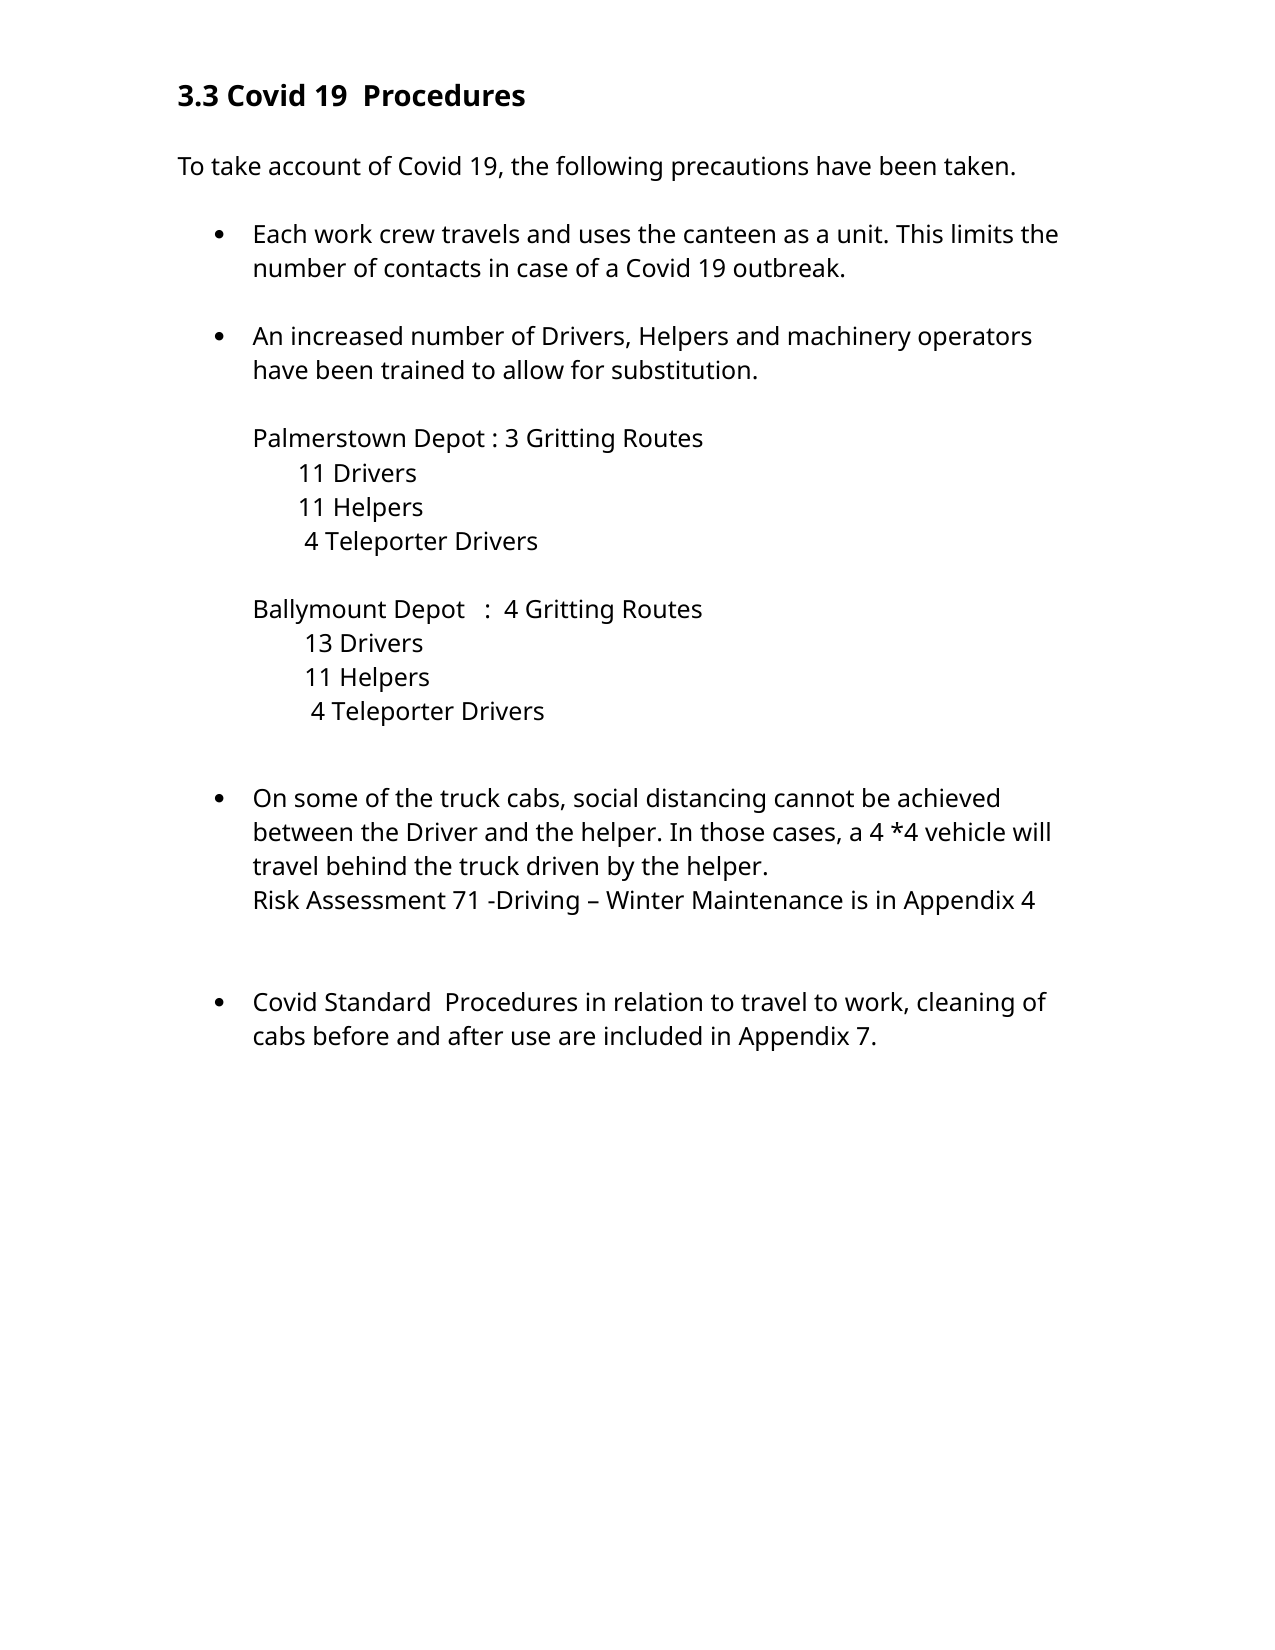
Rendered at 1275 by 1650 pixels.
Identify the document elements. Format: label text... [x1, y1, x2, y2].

subtitle To take account of Covid 19, the following precautions have been taken. [177, 149, 1034, 183]
list Palmerstown Depot : 3 Gritting Routes [252, 421, 1078, 455]
subtitle 3.3 Covid 19 Procedures [177, 75, 1034, 114]
list 11 Helpers [252, 489, 1078, 523]
list On some of the truck cabs, social distancing cannot be achieved between the Driver and the helper. In those cases, a 4 *4 vehicle will travel behind the truck driven by the helper. [215, 780, 1078, 882]
list An increased number of Drivers, Helpers and machinery operators have been trained to allow for substitution. [215, 319, 1078, 387]
list 4 Teleporter Drivers [252, 523, 1078, 557]
list 13 Drivers [252, 626, 1078, 659]
list 4 Teleporter Drivers [252, 694, 1078, 728]
list 11 Helpers [252, 659, 1078, 694]
list Covid Standard Procedures in relation to travel to work, cleaning of cabs before and after use are included in Appendix 7. [215, 984, 1078, 1053]
list Ballymount Depot : 4 Gritting Routes [252, 591, 1078, 626]
list Risk Assessment 71 -Driving – Winter Maintenance is in Appendix 4 [252, 882, 1078, 916]
list 11 Drivers [252, 455, 1078, 489]
list Each work crew travels and uses the canteen as a unit. This limits the number of contacts in case of a Covid 19 outbreak. [215, 217, 1078, 285]
